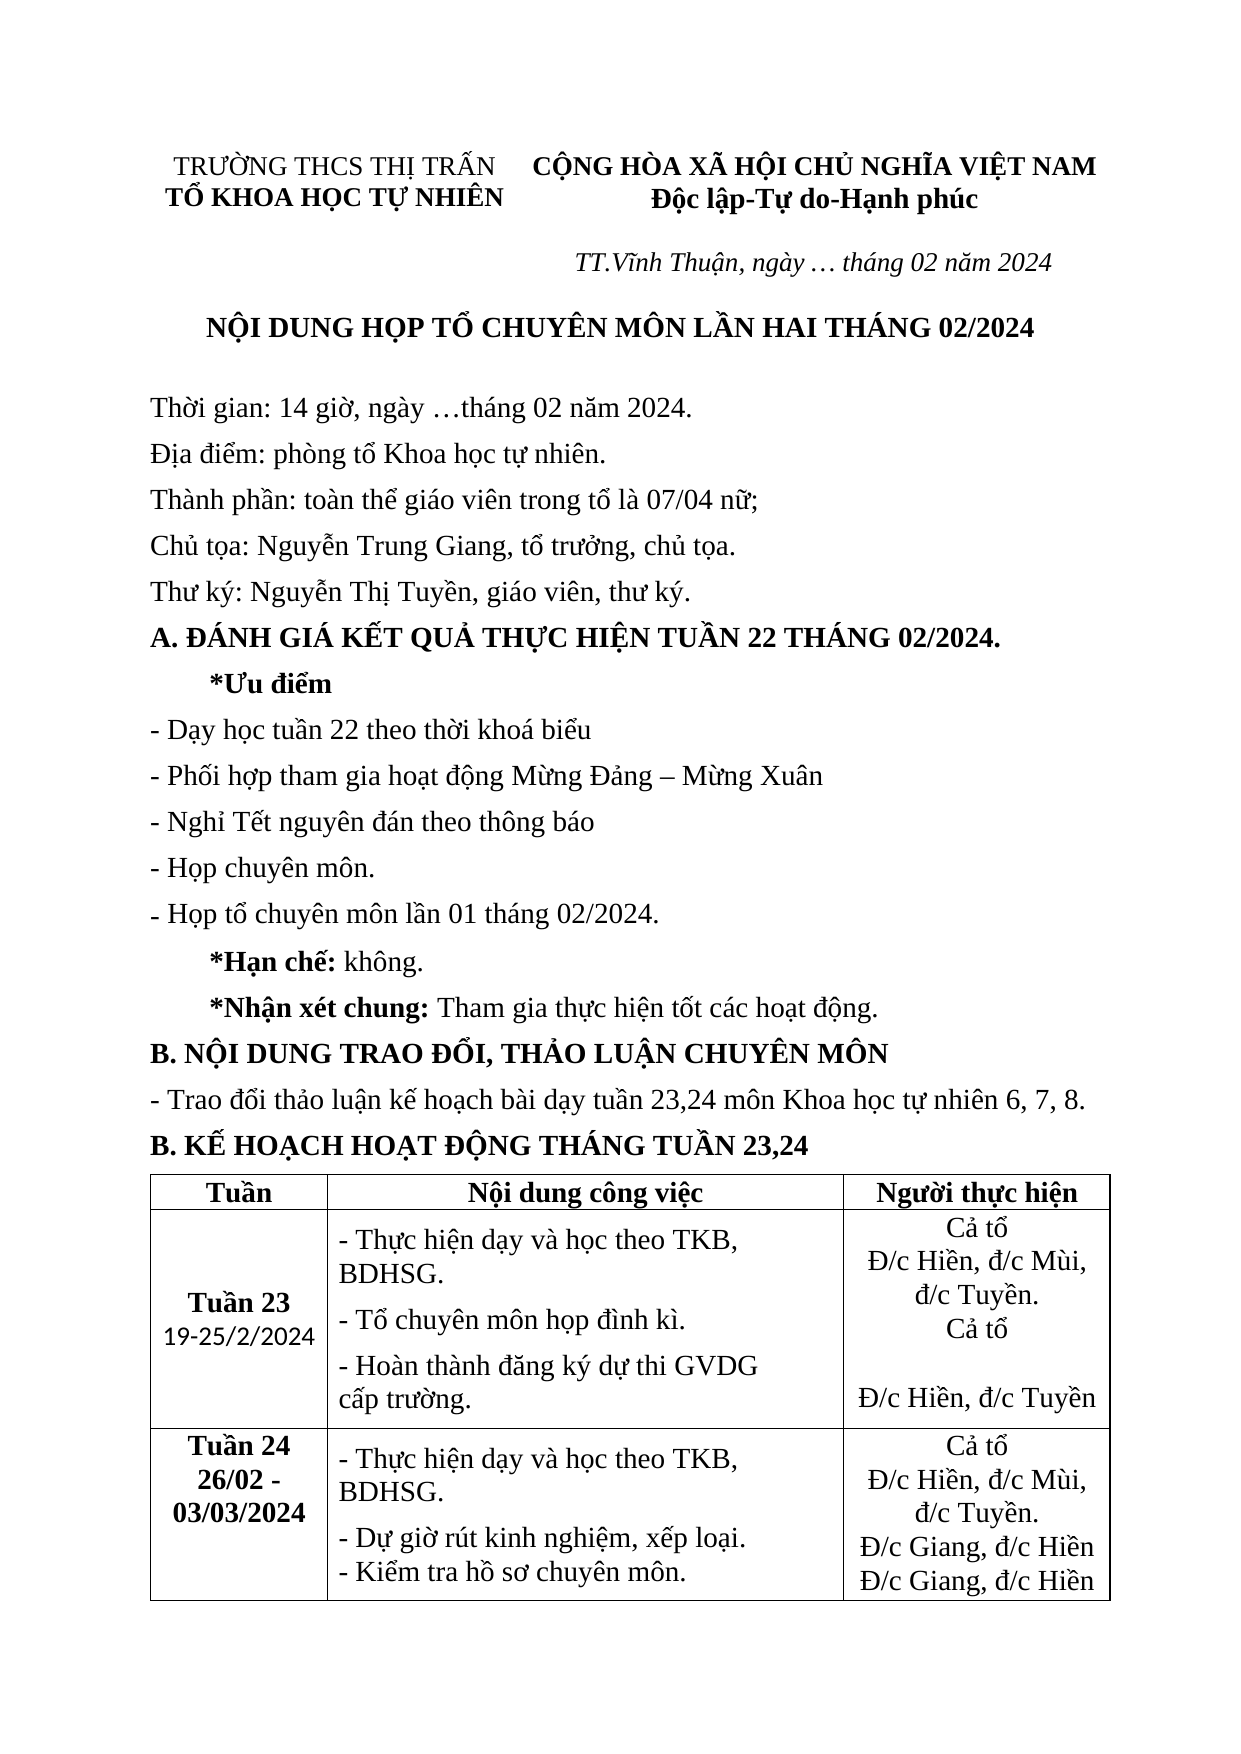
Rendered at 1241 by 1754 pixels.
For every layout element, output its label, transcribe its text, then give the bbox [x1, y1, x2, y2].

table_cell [844, 1429, 1109, 1600]
text - Họp chuyên môn. [150, 851, 1031, 884]
text Thư ký: Nguyễn Thị Tuyền, giáo viên, thư ký. [150, 574, 1031, 608]
text *Hạn chế: không. [150, 944, 1031, 977]
table_header Người thực hiện [844, 1175, 1109, 1209]
text - Trao đổi thảo luận kế hoạch bài dạy tuần 23,24 môn Khoa học tự nhiên 6, 7, 8. [150, 1082, 1095, 1116]
text - Phối hợp tham gia hoạt động Mừng Đảng – Mừng Xuân [150, 758, 1031, 792]
table_cell TT.Vĩnh Thuận, ngày … tháng 02 năm 2024 [519, 215, 1110, 277]
table_header Tuần [151, 1175, 327, 1209]
text Địa điểm: phòng tổ Khoa học tự nhiên. [150, 436, 1031, 470]
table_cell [151, 1429, 327, 1600]
text *Nhận xét chung: Tham gia thực hiện tốt các hoạt động. [150, 990, 1031, 1023]
text Thời gian: 14 giờ, ngày …tháng 02 năm 2024. [150, 390, 1090, 424]
text - Nghỉ Tết nguyên đán theo thông báo [150, 804, 1031, 838]
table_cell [328, 1429, 843, 1600]
text NỘI DUNG HỌP TỔ CHUYÊN MÔN LẦN HAI THÁNG 02/2024 [150, 311, 1090, 344]
text *Ưu điểm [150, 666, 1031, 700]
text Thành phần: toàn thể giáo viên trong tổ là 07/04 nữ; [150, 482, 1031, 516]
text - Dạy học tuần 22 theo thời khoá biểu [150, 712, 1031, 746]
text B. KẾ HOẠCH HOẠT ĐỘNG THÁNG TUẦN 23,24 [150, 1128, 1031, 1162]
table_header CỘNG HÒA XÃ HỘI CHỦ NGHĨA VIỆT NAM Độc lập-Tự do-Hạnh phúc [519, 150, 1110, 215]
text B. NỘI DUNG TRAO ĐỔI, THẢO LUẬN CHUYÊN MÔN [150, 1036, 1031, 1069]
table_header Nội dung công việc [328, 1175, 843, 1209]
table_header TRƯỜNG THCS THỊ TRẤN TỔ KHOA HỌC TỰ NHIÊN [150, 150, 519, 277]
table_cell Tuần 23 19-25/2/2024 [151, 1210, 327, 1427]
table_cell - Thực hiện dạy và học theo TKB, BDHSG. - Tổ chuyên môn họp đình kì. - Hoàn thành đăng ký dự thi GVDG cấp trường. [328, 1210, 843, 1427]
text A. ĐÁNH GIÁ KẾT QUẢ THỰC HIỆN TUẦN 22 THÁNG 02/2024. [150, 620, 1031, 654]
text Chủ tọa: Nguyễn Trung Giang, tổ trưởng, chủ tọa. [150, 528, 1031, 562]
table_cell Cả tổ Đ/c Hiền, đ/c Mùi, đ/c Tuyền. Cả tổ Đ/c Hiền, đ/c Tuyền [844, 1210, 1109, 1427]
text - Họp tổ chuyên môn lần 01 tháng 02/2024. [150, 897, 1031, 931]
